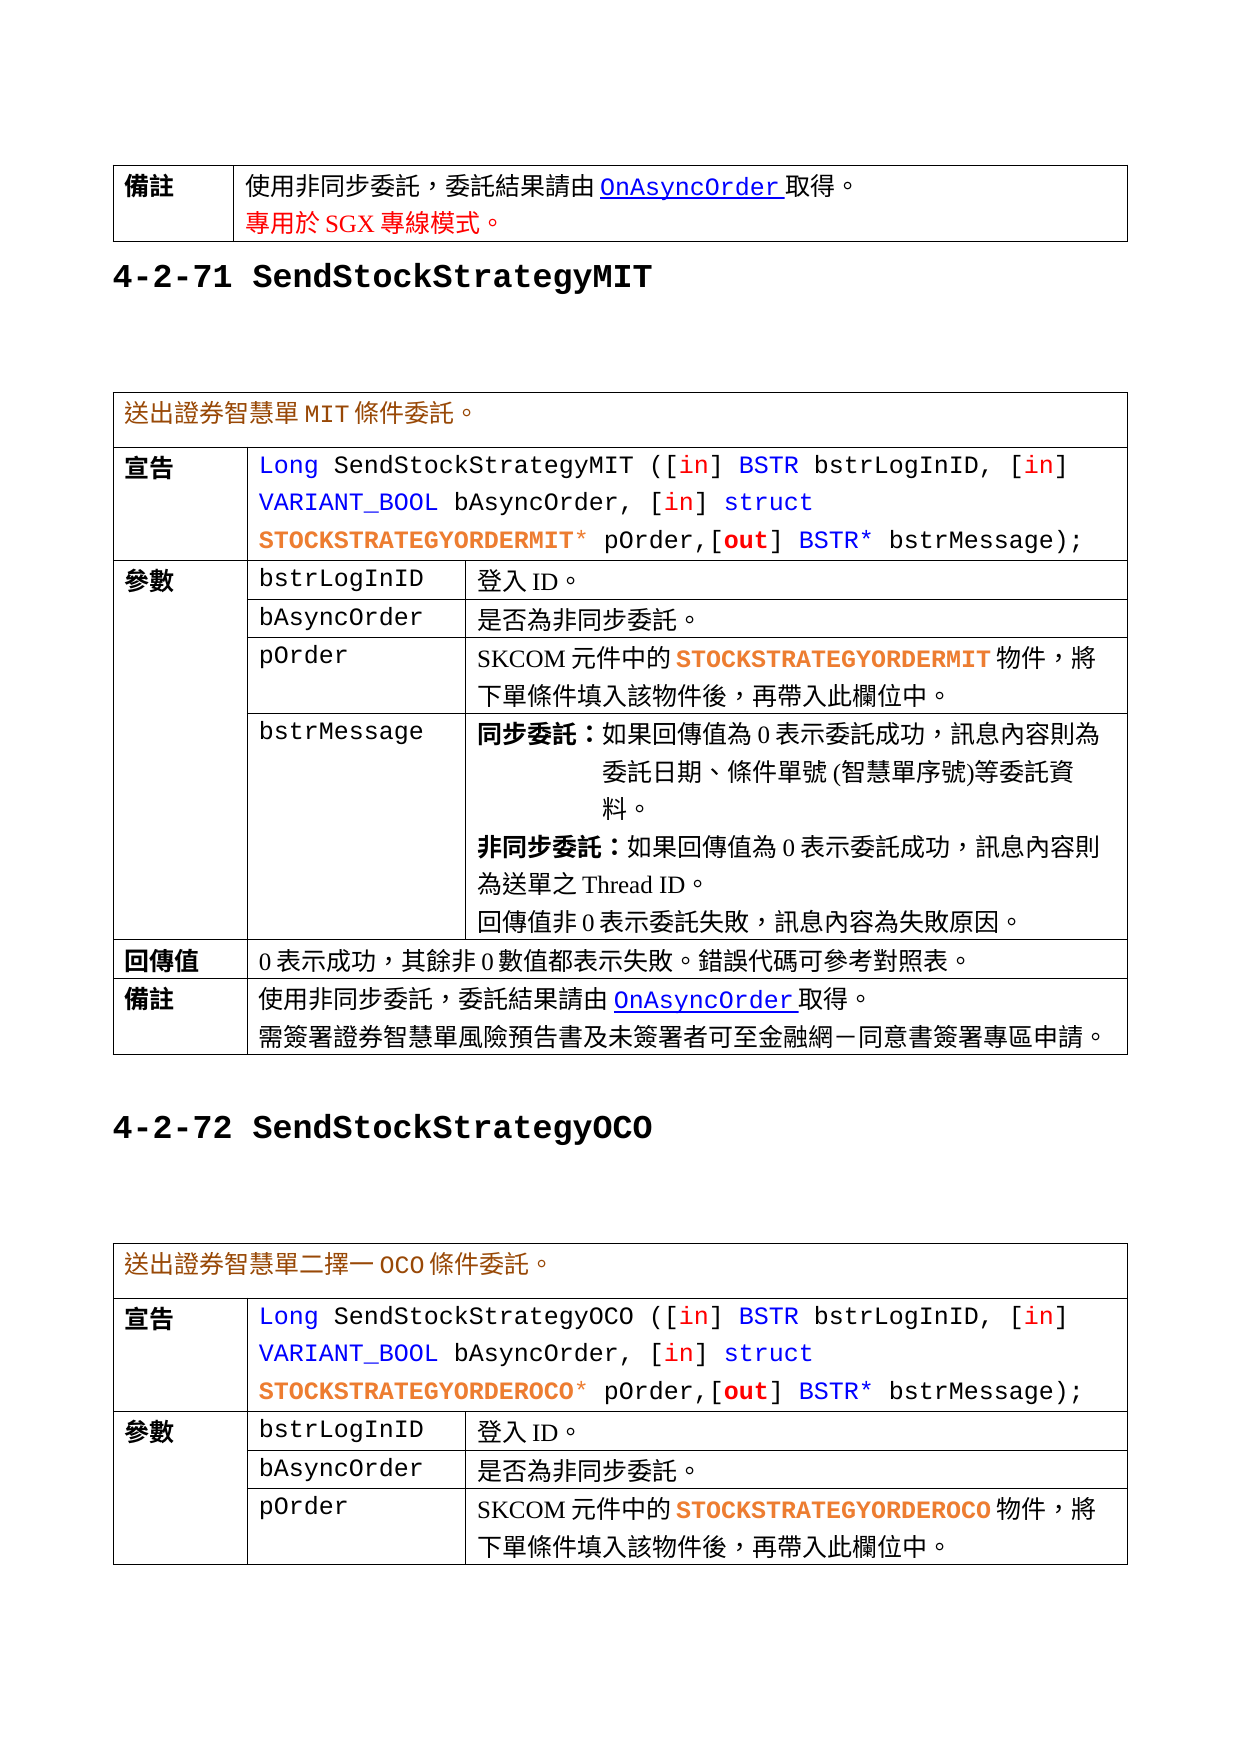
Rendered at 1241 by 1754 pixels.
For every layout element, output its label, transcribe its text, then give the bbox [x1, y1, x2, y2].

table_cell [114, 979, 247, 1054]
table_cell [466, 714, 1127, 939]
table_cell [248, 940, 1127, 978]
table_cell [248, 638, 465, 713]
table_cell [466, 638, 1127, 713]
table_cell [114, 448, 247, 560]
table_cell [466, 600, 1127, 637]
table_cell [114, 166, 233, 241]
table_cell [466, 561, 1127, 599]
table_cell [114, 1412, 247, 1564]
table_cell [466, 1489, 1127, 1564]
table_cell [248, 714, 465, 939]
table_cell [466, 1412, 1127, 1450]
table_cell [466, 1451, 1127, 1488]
subtitle 4-2-72 SendStockStrategyOCO [112, 1092, 1128, 1167]
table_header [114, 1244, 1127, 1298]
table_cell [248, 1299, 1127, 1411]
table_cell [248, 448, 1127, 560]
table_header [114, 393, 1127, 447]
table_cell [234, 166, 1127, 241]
subtitle 4-2-71 SendStockStrategyMIT [112, 242, 1128, 317]
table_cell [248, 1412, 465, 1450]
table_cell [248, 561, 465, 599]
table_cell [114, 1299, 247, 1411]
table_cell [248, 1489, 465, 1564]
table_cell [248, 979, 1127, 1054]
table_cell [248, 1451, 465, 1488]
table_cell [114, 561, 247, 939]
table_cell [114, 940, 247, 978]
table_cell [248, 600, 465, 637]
